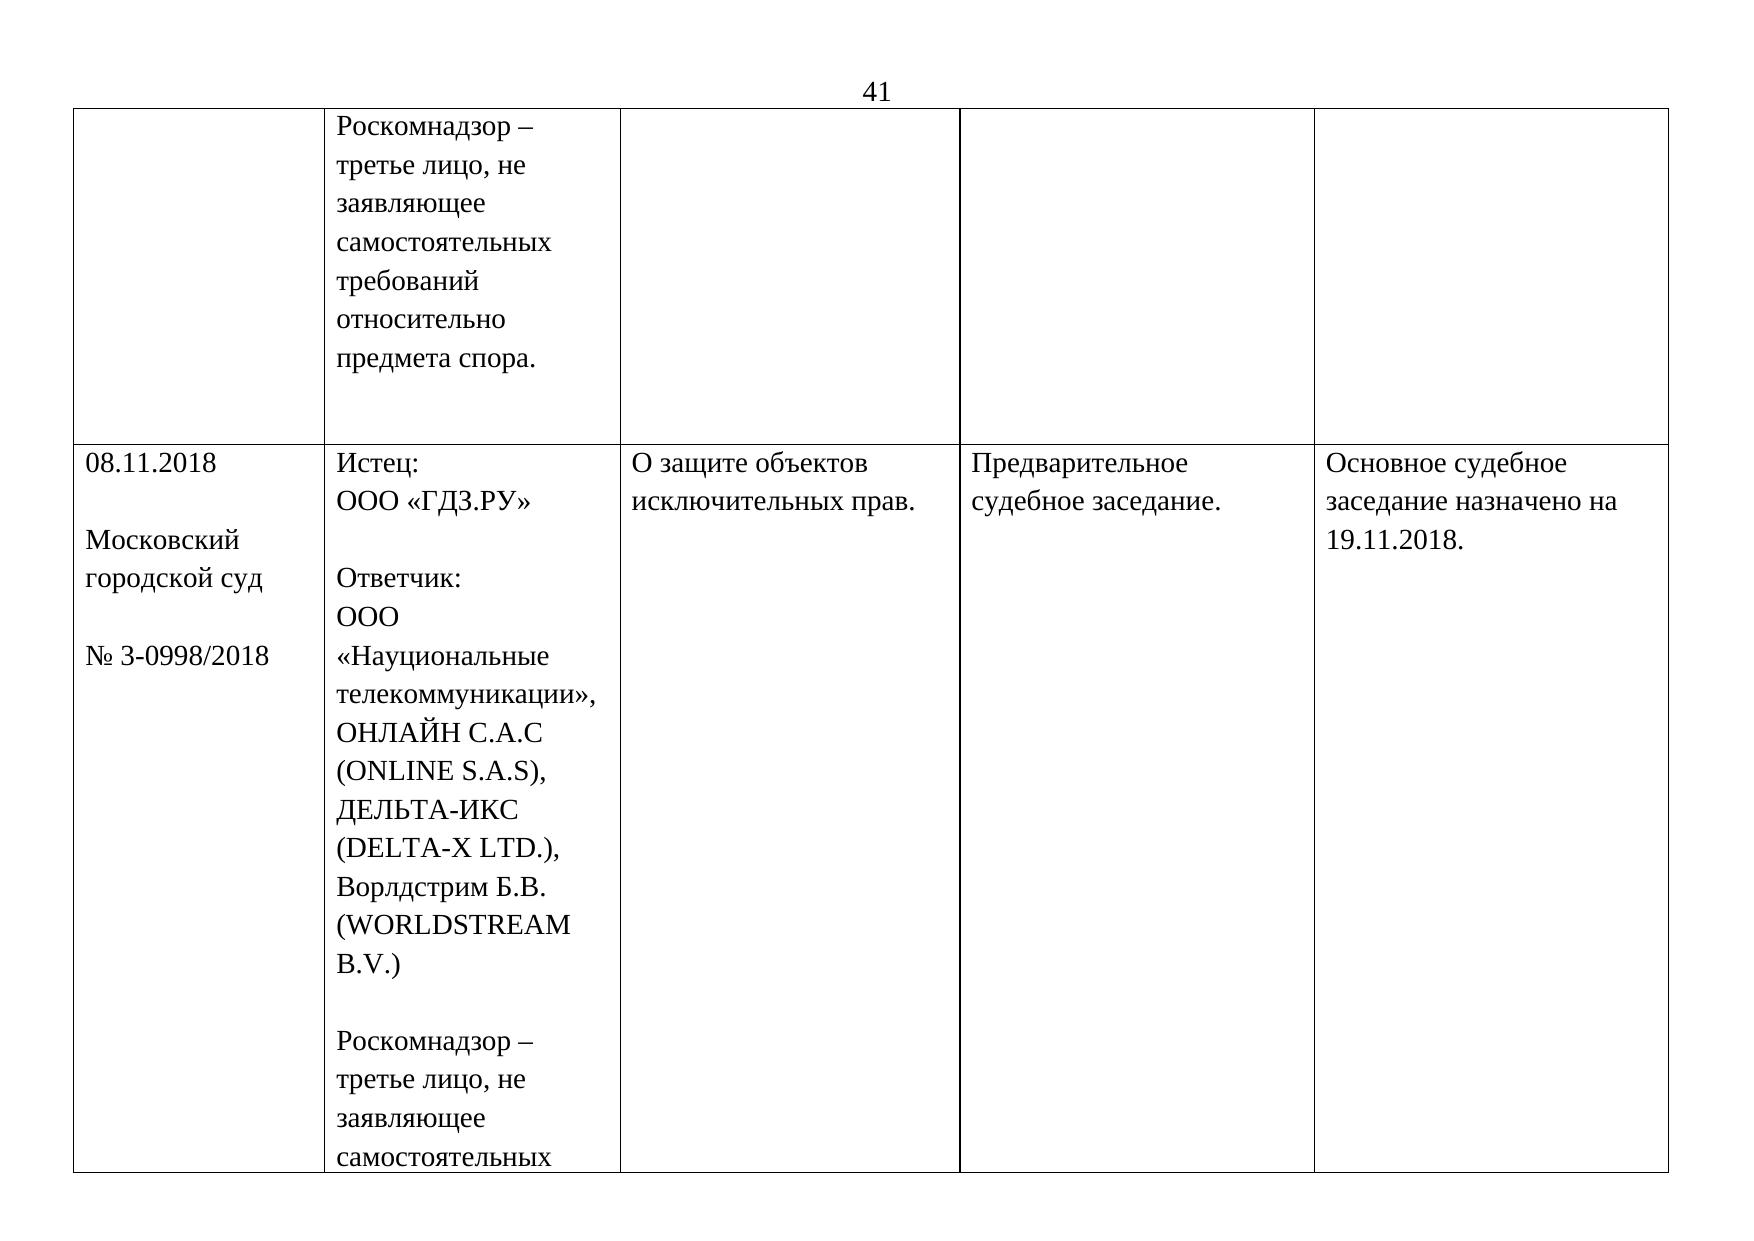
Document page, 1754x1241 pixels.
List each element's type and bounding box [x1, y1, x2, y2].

table_cell [74, 445, 324, 1172]
table_cell [74, 109, 324, 444]
table_cell [961, 109, 1314, 444]
table_cell [1315, 445, 1668, 1172]
table_cell [961, 445, 1314, 1172]
table_cell [325, 445, 620, 1172]
table_cell [621, 109, 959, 444]
table_cell [325, 109, 620, 444]
table_cell [621, 445, 959, 1172]
table_cell [1315, 109, 1668, 444]
